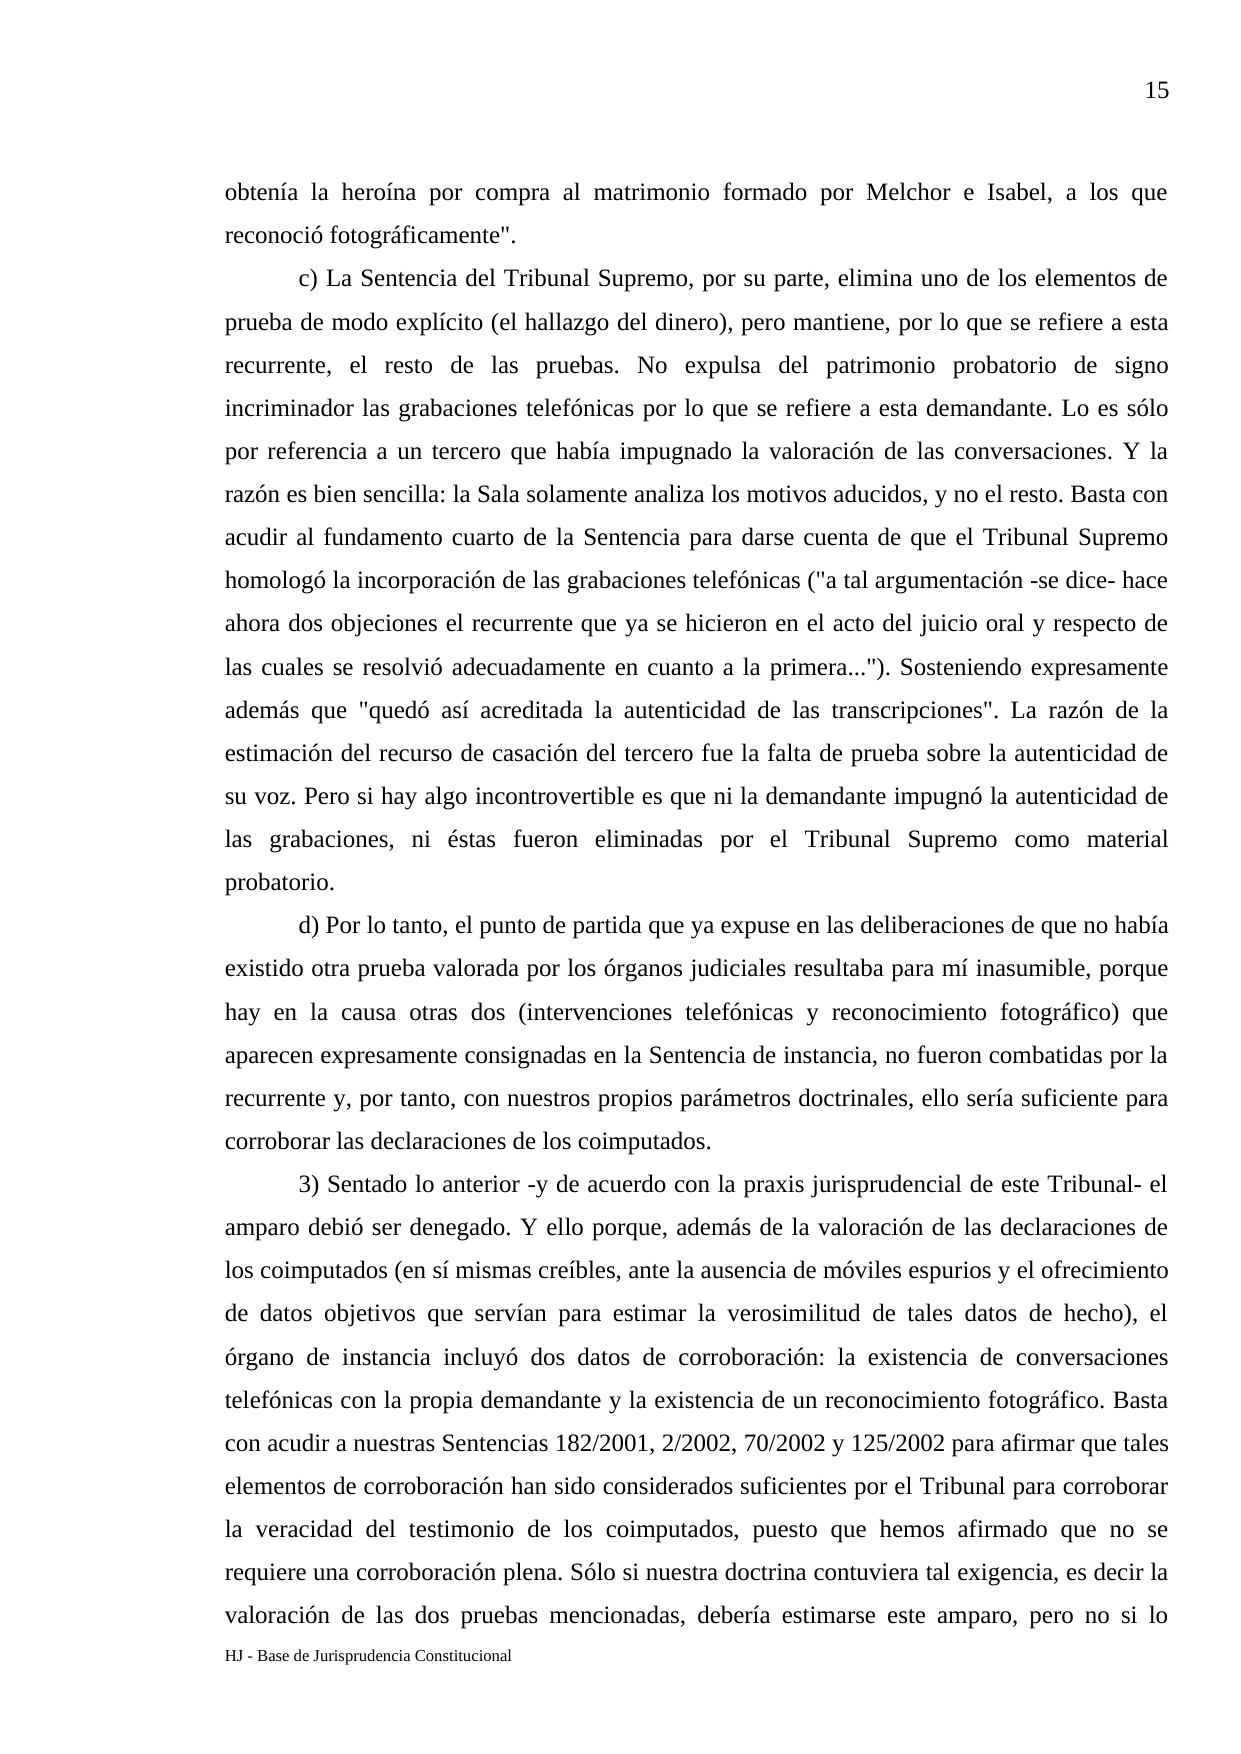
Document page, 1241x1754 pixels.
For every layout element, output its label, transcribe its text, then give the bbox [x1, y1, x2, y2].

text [224, 1169, 1169, 1629]
text d) Por lo tanto, el punto de partida que ya expuse en las deliberaciones de que no había existido otra prueba valorada por los órganos judiciales resultaba para mí inasumible, porque hay en la causa otras dos (intervenciones telefónicas y reconocimiento fotográfico) que aparecen expresamente consignadas en la Sentencia de instancia, no fueron combatidas por la recurrente y, por tanto, con nuestros propios parámetros doctrinales, ello sería suficiente para corroborar las declaraciones de los coimputados. [224, 910, 1169, 1155]
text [224, 177, 1169, 249]
text c) La Sentencia del Tribunal Supremo, por su parte, elimina uno de los elementos de prueba de modo explícito (el hallazgo del dinero), pero mantiene, por lo que se refiere a esta recurrente, el resto de las pruebas. No expulsa del patrimonio probatorio de signo incriminador las grabaciones telefónicas por lo que se refiere a esta demandante. Lo es sólo por referencia a un tercero que había impugnado la valoración de las conversaciones. Y la razón es bien sencilla: la Sala solamente analiza los motivos aducidos, y no el resto. Basta con acudir al fundamento cuarto de la Sentencia para darse cuenta de que el Tribunal Supremo homologó la incorporación de las grabaciones telefónicas ("a tal argumentación -se dice- hace ahora dos objeciones el recurrente que ya se hicieron en el acto del juicio oral y respecto de las cuales se resolvió adecuadamente en cuanto a la primera..."). Sosteniendo expresamente además que "quedó así acreditada la autenticidad de las transcripciones". La razón de la estimación del recurso de casación del tercero fue la falta de prueba sobre la autenticidad de su voz. Pero si hay algo incontrovertible es que ni la demandante impugnó la autenticidad de las grabaciones, ni éstas fueron eliminadas por el Tribunal Supremo como material probatorio. [224, 263, 1169, 896]
